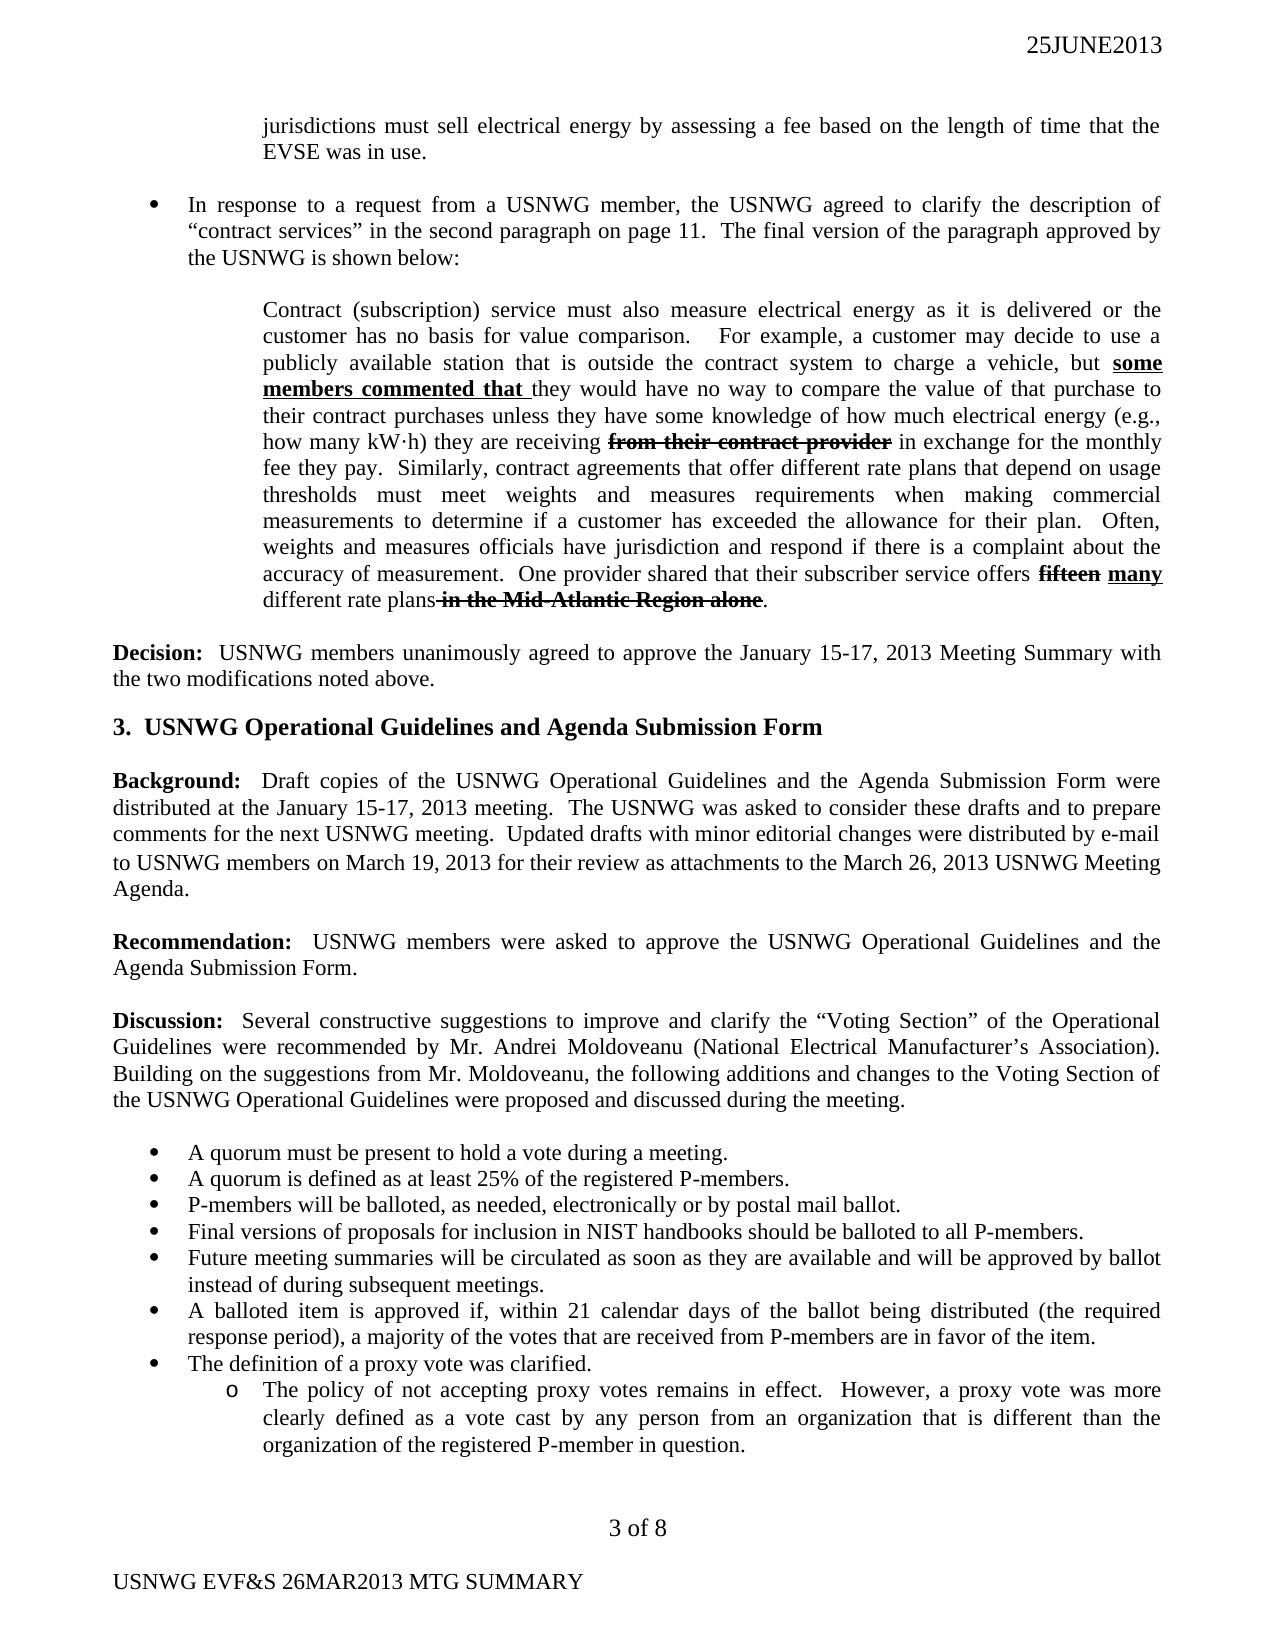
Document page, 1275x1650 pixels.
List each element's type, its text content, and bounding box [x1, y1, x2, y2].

list Future meeting summaries will be circulated as soon as they are available and will be approved by ballot instead of during subsequent meetings. [150, 1244, 1162, 1297]
list A quorum is defined as at least 25% of the registered P-members. [150, 1165, 1162, 1192]
list P-members will be balloted, as needed, electronically or by postal mail ballot. [150, 1192, 1162, 1218]
list The policy of not accepting proxy votes remains in effect. However, a proxy vote was more clearly defined as a vote cast by any person from an organization that is different than the organization of the registered P-member in question. [225, 1376, 1162, 1457]
list The definition of a proxy vote was clarified. [150, 1350, 1162, 1376]
list A quorum must be present to hold a vote during a meeting. [150, 1139, 1162, 1165]
text Contract (subscription) service must also measure electrical energy as it is delivered or the customer has no basis for value comparison. For example, a customer may decide to use a publicly available station that is outside the contract system to charge a vehicle, but some members commented that they would have no way to compare the value of that purchase to their contract purchases unless they have some knowledge of how much electrical energy (e.g., how many kW·h) they are receiving from their contract provider in exchange for the monthly fee they pay. Similarly, contract agreements that offer different rate plans that depend on usage thresholds must meet weights and measures requirements when making commercial measurements to determine if a customer has exceeded the allowance for their plan. Often, weights and measures officials have jurisdiction and respond if there is a complaint about the accuracy of measurement. One provider shared that their subscriber service offers fifteen many different rate plans in the Mid-Atlantic Region alone. [263, 296, 1162, 612]
text Discussion: Several constructive suggestions to improve and clarify the “Voting Section” of the Operational Guidelines were recommended by Mr. Andrei Moldoveanu (National Electrical Manufacturer’s Association). Building on the suggestions from Mr. Moldoveanu, the following additions and changes to the Voting Section of the USNWG Operational Guidelines were proposed and discussed during the meeting. [113, 1007, 1162, 1112]
list A balloted item is approved if, within 21 calendar days of the ballot being distributed (the required response period), a majority of the votes that are received from P-members are in favor of the item. [150, 1297, 1162, 1350]
text Recommendation: USNWG members were asked to approve the USNWG Operational Guidelines and the Agenda Submission Form. [113, 928, 1162, 981]
subtitle 3. USNWG Operational Guidelines and Agenda Submission Form [113, 712, 1162, 741]
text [263, 112, 1162, 164]
list In response to a request from a USNWG member, the USNWG agreed to clarify the description of “contract services” in the second paragraph on page 11. The final version of the paragraph approved by the USNWG is shown below: [150, 191, 1162, 270]
text Background: Draft copies of the USNWG Operational Guidelines and the Agenda Submission Form were distributed at the January 15-17, 2013 meeting. The USNWG was asked to consider these drafts and to prepare comments for the next USNWG meeting. Updated drafts with minor editorial changes were distributed by e-mail to USNWG members on March 19, 2013 for their review as attachments to the March 26, 2013 USNWG Meeting Agenda. [113, 767, 1162, 902]
text Decision: USNWG members unanimously agreed to approve the January 15-17, 2013 Meeting Summary with the two modifications noted above. [113, 639, 1162, 692]
list Final versions of proposals for inclusion in NIST handbooks should be balloted to all P-members. [150, 1218, 1162, 1244]
